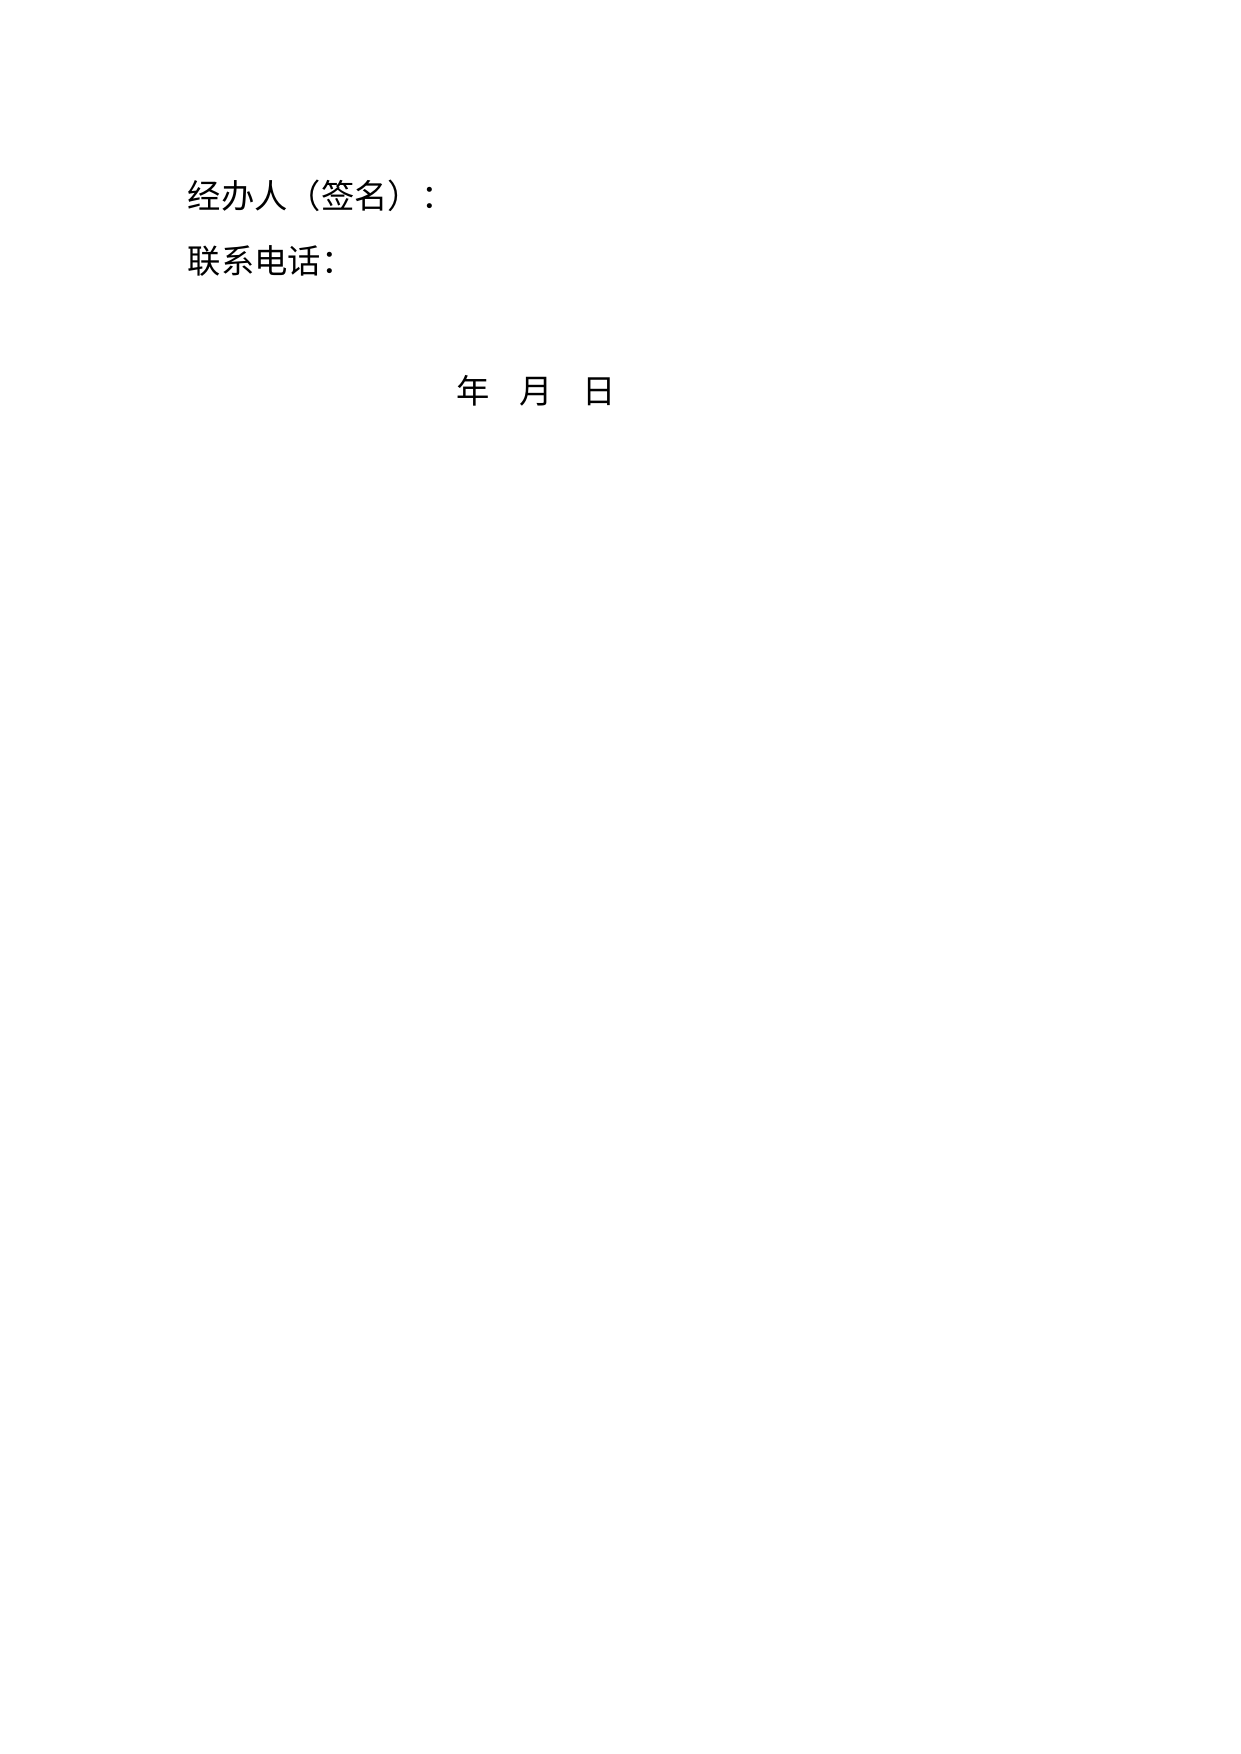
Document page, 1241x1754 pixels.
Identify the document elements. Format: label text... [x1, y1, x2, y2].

text 联系电话： [187, 227, 1053, 292]
text 经办人（签名）： [187, 162, 1053, 227]
text 年 月 日 [187, 357, 1053, 422]
